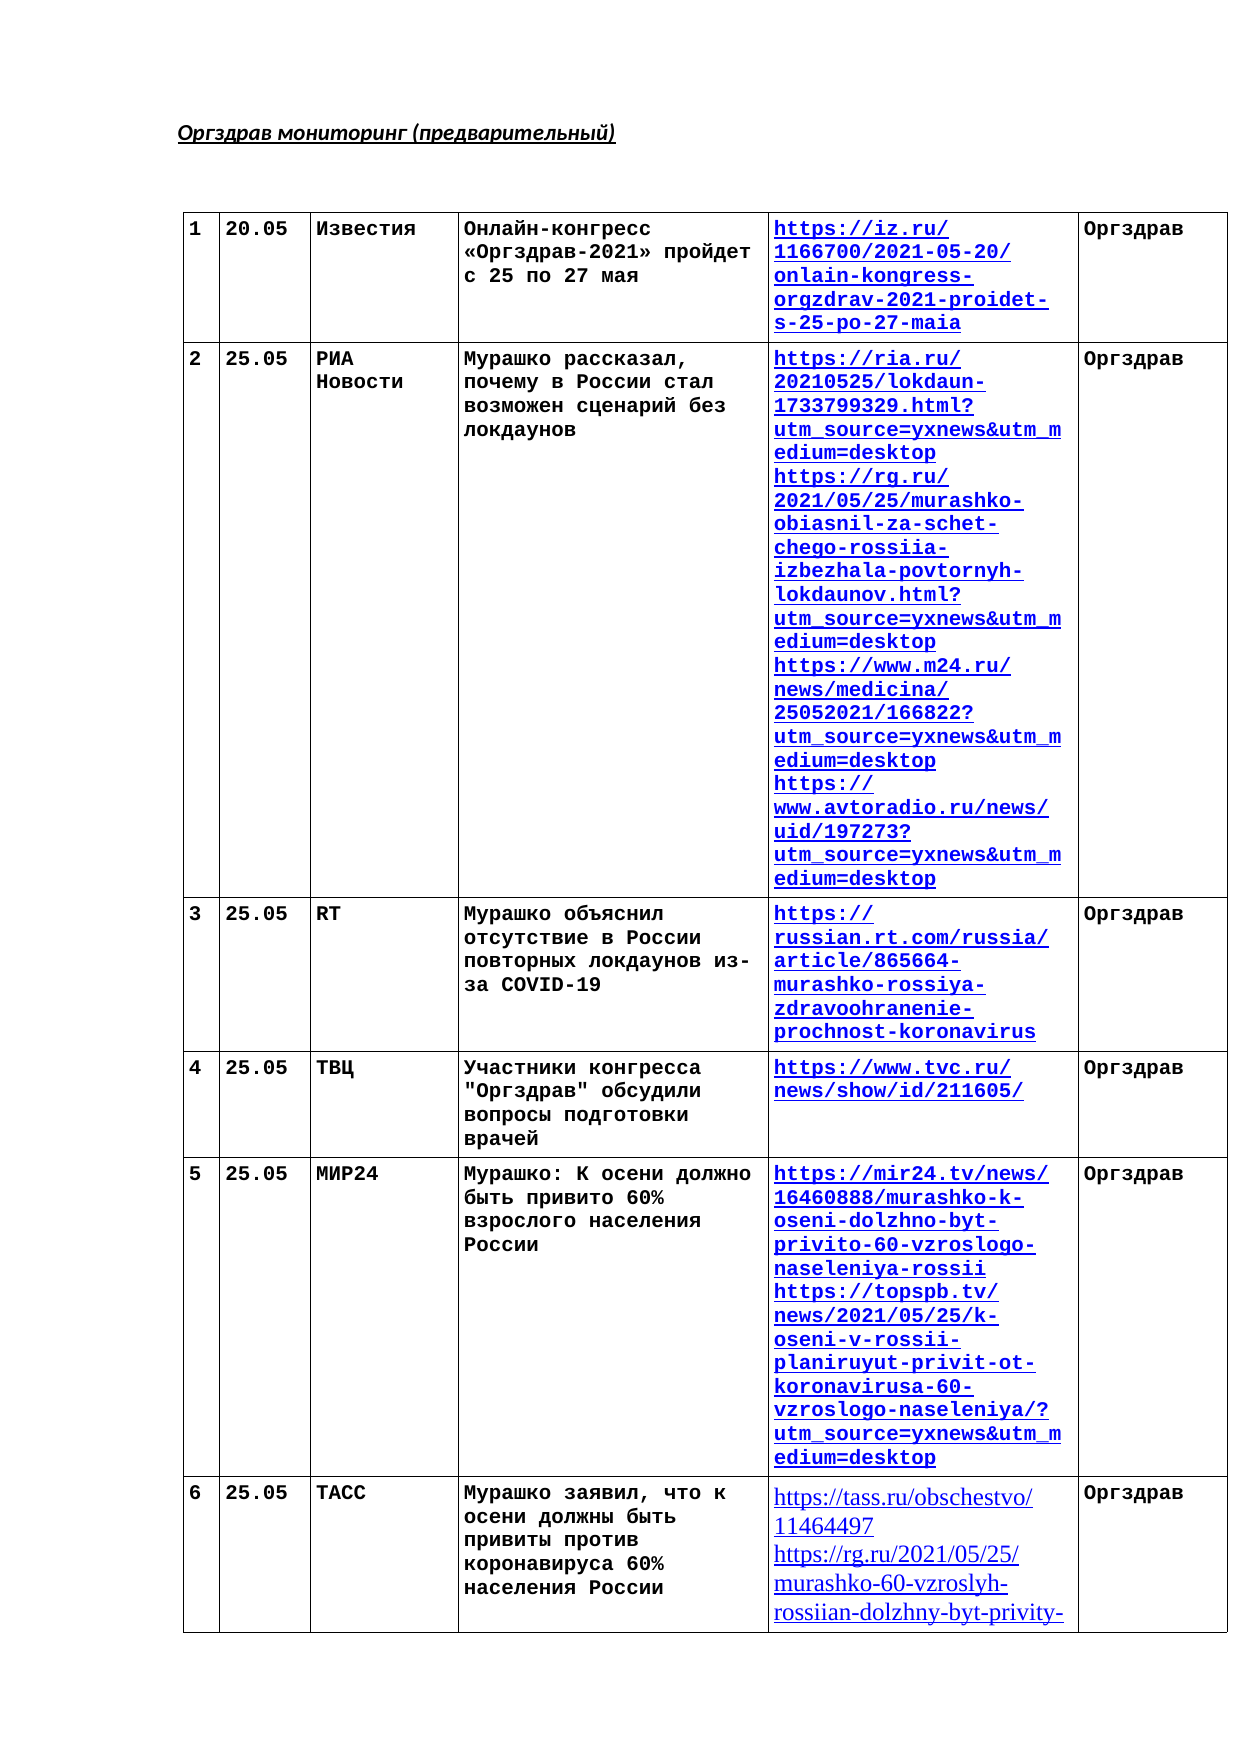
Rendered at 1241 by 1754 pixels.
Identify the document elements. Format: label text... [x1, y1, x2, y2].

table_cell Оргздрав [1079, 1477, 1227, 1632]
table_cell Оргздрав [1079, 343, 1227, 897]
table_cell 25.05 [220, 343, 310, 897]
table_header 1 [184, 213, 219, 342]
table_cell МИР24 [311, 1158, 458, 1476]
table_cell 25.05 [220, 1052, 310, 1157]
table_cell https://www.tvc.ru/news/show/id/211605/ [769, 1052, 1078, 1157]
table_cell 3 [184, 898, 219, 1051]
table_header Онлайн-конгресс «Оргздрав-2021» пройдет с 25 по 27 мая [459, 213, 768, 342]
table_cell 25.05 [220, 1477, 310, 1632]
table_cell 5 [184, 1158, 219, 1476]
table_cell Оргздрав [1079, 1158, 1227, 1476]
table_cell 25.05 [220, 898, 310, 1051]
text Оргздрав мониторинг (предварительный) [177, 118, 1152, 146]
table_cell ТВЦ [311, 1052, 458, 1157]
table_cell 6 [184, 1477, 219, 1632]
table_cell 4 [184, 1052, 219, 1157]
table_cell https://mir24.tv/news/16460888/murashko-k-oseni-dolzhno-byt-privito-60-vzroslogo-naseleniya-rossii https://topspb.tv/news/2021/05/25/k-oseni-v-rossii-planiruyut-privit-ot-koronavirusa-60-vzroslogo-naseleniya/?utm_source=yxnews&utm_medium=desktop [769, 1158, 1078, 1476]
table_cell Участники конгресса "Оргздрав" обсудили вопросы подготовки врачей [459, 1052, 768, 1157]
table_cell Оргздрав [1079, 1052, 1227, 1157]
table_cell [459, 1477, 768, 1632]
table_header Известия [311, 213, 458, 342]
table_header https://iz.ru/1166700/2021-05-20/onlain-kongress-orgzdrav-2021-proidet-s-25-po-27-maia [769, 213, 1078, 342]
table_cell ТАСС [311, 1477, 458, 1632]
table_cell https://russian.rt.com/russia/article/865664-murashko-rossiya-zdravoohranenie-prochnost-koronavirus [769, 898, 1078, 1051]
table_cell Мурашко: К осени должно быть привито 60% взрослого населения России [459, 1158, 768, 1476]
table_cell Оргздрав [1079, 898, 1227, 1051]
table_header 20.05 [220, 213, 310, 342]
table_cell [769, 1477, 1078, 1632]
table_cell РИА Новости [311, 343, 458, 897]
table_cell 25.05 [220, 1158, 310, 1476]
table_cell Мурашко рассказал, почему в России стал возможен сценарий без локдаунов [459, 343, 768, 897]
table_cell 2 [184, 343, 219, 897]
table_cell Мурашко объяснил отсутствие в России повторных локдаунов из-за COVID-19 [459, 898, 768, 1051]
table_cell https://ria.ru/20210525/lokdaun-1733799329.html?utm_source=yxnews&utm_medium=desktop https://rg.ru/2021/05/25/murashko-obiasnil-za-schet-chego-rossiia-izbezhala-povtornyh-lokdaunov.html?utm_source=yxnews&utm_medium=desktop https://www.m24.ru/news/medicina/25052021/166822?utm_source=yxnews&utm_medium=desktop https://www.avtoradio.ru/news/uid/197273?utm_source=yxnews&utm_medium=desktop [769, 343, 1078, 897]
table_cell RT [311, 898, 458, 1051]
table_header Оргздрав [1079, 213, 1227, 342]
